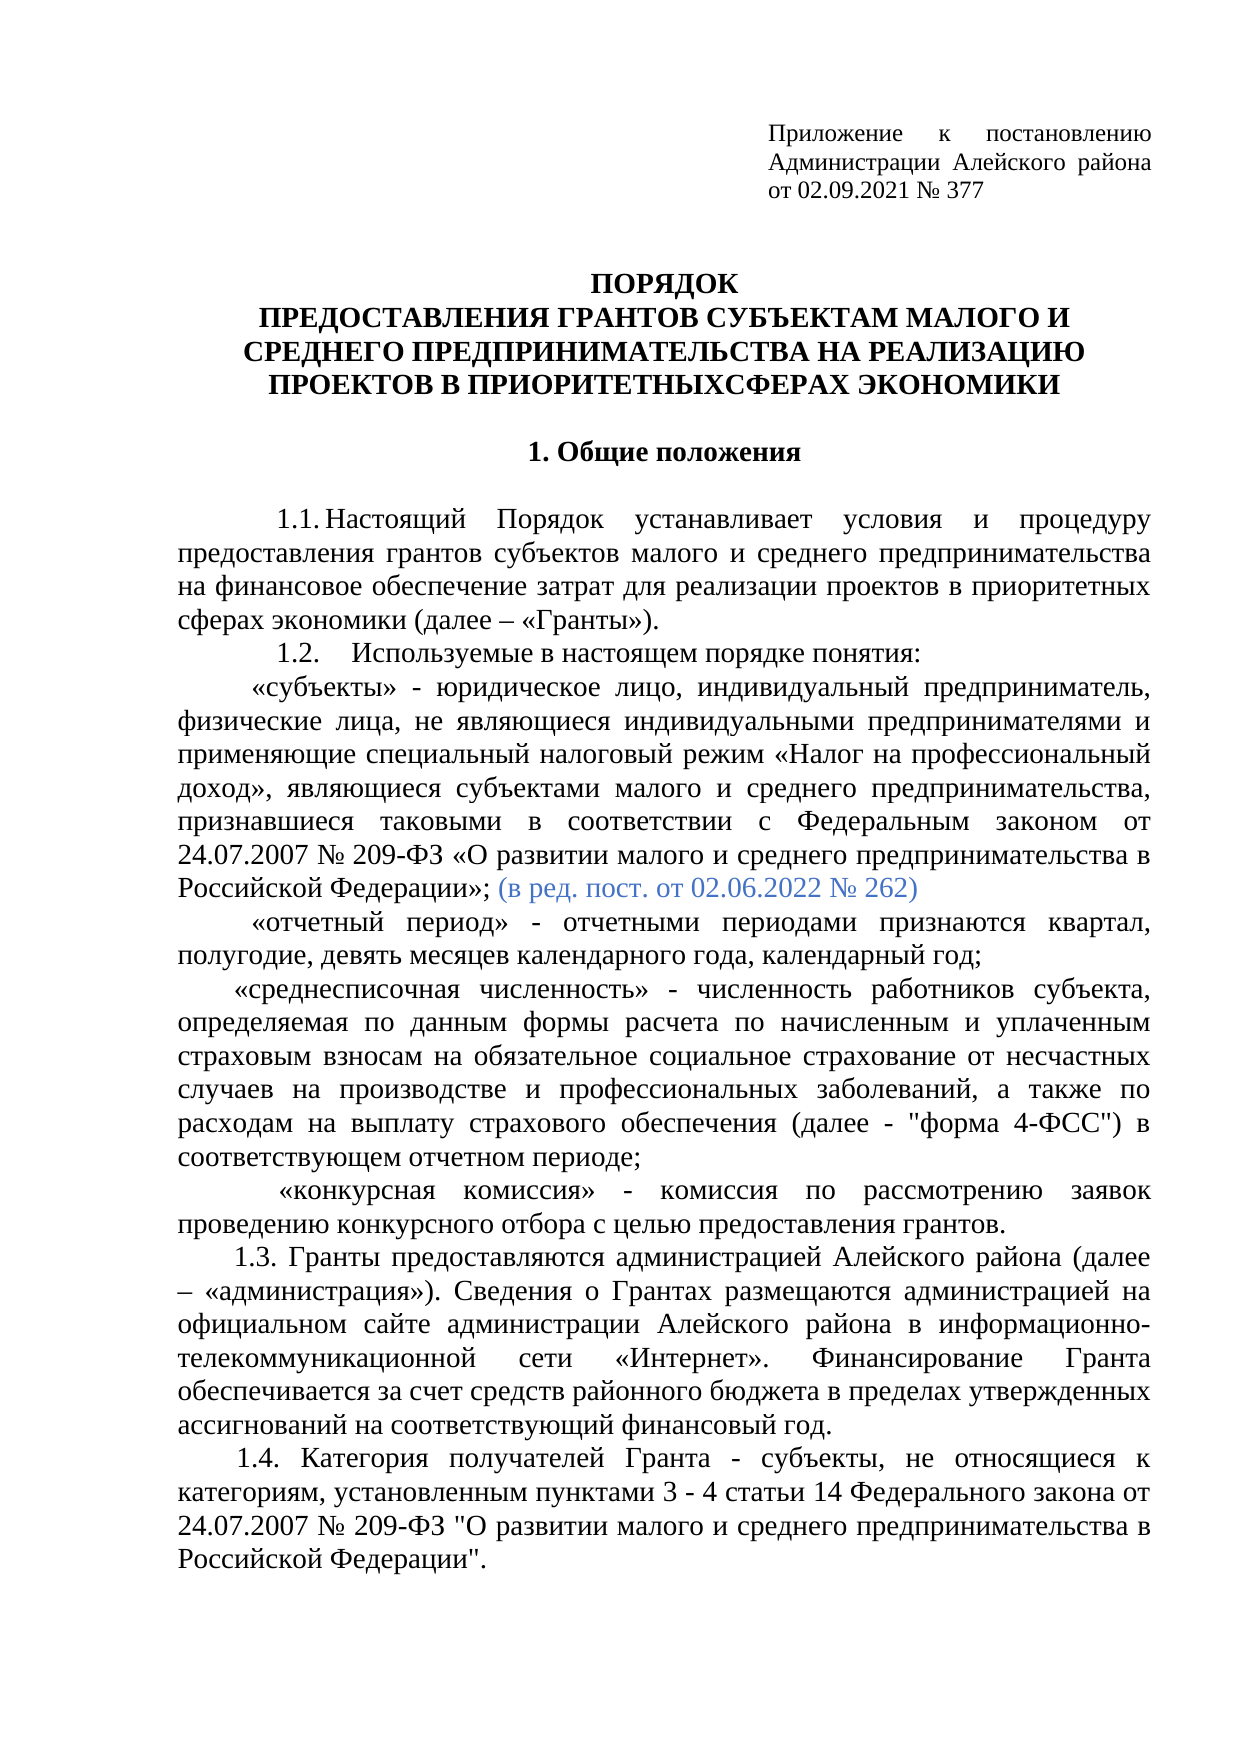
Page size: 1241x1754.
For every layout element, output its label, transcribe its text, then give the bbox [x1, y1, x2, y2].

text 1.4. Категория получателей Гранта - субъекты, не относящиеся к категориям, установленным пунктами 3 - 4 статьи 14 Федерального закона от 24.07.2007 № 209-ФЗ "О развитии малого и среднего предпринимательства в Российской Федерации". [177, 1441, 1152, 1575]
text 1. Общие положения [177, 434, 1152, 468]
text «субъекты» - юридическое лицо, индивидуальный предприниматель, физические лица, не являющиеся индивидуальными предпринимателями и применяющие специальный налоговый режим «Налог на профессиональный доход», являющиеся субъектами малого и среднего предпринимательства, признавшиеся таковыми в соответствии с Федеральным законом от 24.07.2007 № 209-ФЗ «О развитии малого и среднего предпринимательства в Российской Федерации»; (в ред. пост. от 02.06.2022 № 262) [177, 669, 1152, 703]
list Используемые в настоящем порядке понятия: [276, 636, 1152, 669]
text ПОРЯДОК [177, 267, 1152, 300]
text Приложение к постановлению Администрации Алейского района от 02.09.2021 № 377 [768, 118, 1152, 204]
text «среднесписочная численность» - численность работников субъекта, определяемая по данным формы расчета по начисленным и уплаченным страховым взносам на обязательное социальное страхование от несчастных случаев на производстве и профессиональных заболеваний, а также по расходам на выплату страхового обеспечения (далее - "форма 4-ФСС") в соответствующем отчетном периоде; [177, 971, 1152, 1172]
text 1.3. Гранты предоставляются администрацией Алейского района (далее – «администрация»). Сведения о Грантах размещаются администрацией на официальном сайте администрации Алейского района в информационно-телекоммуникационной сети «Интернет». Финансирование Гранта обеспечивается за счет средств районного бюджета в пределах утвержденных ассигнований на соответствующий финансовый год. [177, 1239, 1152, 1441]
text «конкурсная комиссия» - комиссия по рассмотрению заявок проведению конкурсного отбора с целью предоставления грантов. [177, 1172, 1152, 1239]
text «отчетный период» - отчетными периодами признаются квартал, полугодие, девять месяцев календарного года, календарный год; [177, 904, 1152, 971]
text ПРЕДОСТАВЛЕНИЯ ГРАНТОВ СУБЪЕКТАМ МАЛОГО И СРЕДНЕГО ПРЕДПРИНИМАТЕЛЬСТВА НА РЕАЛИЗАЦИЮ ПРОЕКТОВ В ПРИОРИТЕТНЫХСФЕРАХ ЭКОНОМИКИ [177, 300, 1152, 401]
list Настоящий Порядок устанавливает условия и процедуру предоставления грантов субъектов малого и среднего предпринимательства на финансовое обеспечение затрат для реализации проектов в приоритетных сферах экономики (далее – «Гранты»). [177, 501, 1152, 636]
